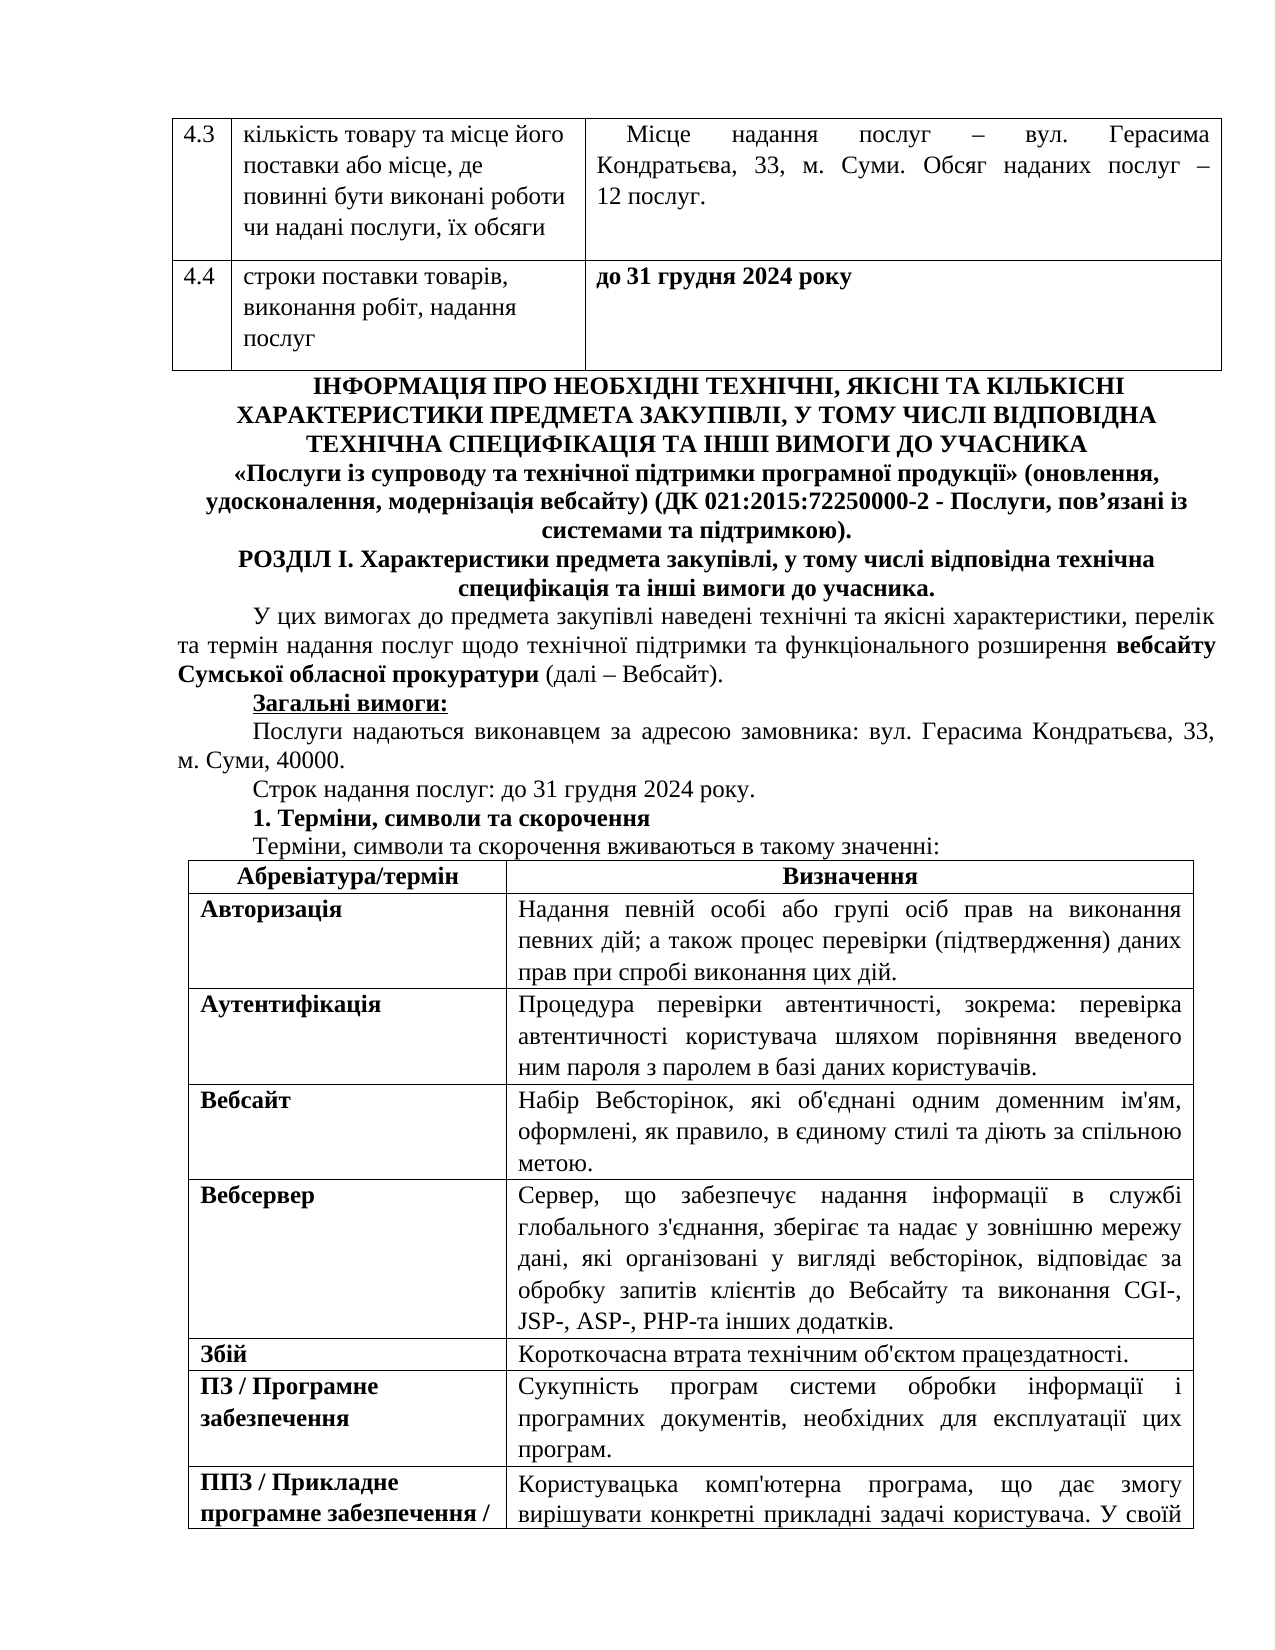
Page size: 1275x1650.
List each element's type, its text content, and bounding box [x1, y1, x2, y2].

table_cell Сукупність програм системи обробки інформації і програмних документів, необхідних для експлуатації цих програм. [507, 1371, 1193, 1466]
table_cell Вебсервер [189, 1180, 506, 1338]
table_cell до 31 грудня 2024 року [586, 261, 1221, 370]
table_cell Набір Вебсторінок, які об'єднані одним доменним ім'ям, оформлені, як правило, в єдиному стилі та діють за спільною метою. [507, 1085, 1193, 1179]
text Строк надання послуг: до 31 грудня 2024 року. [177, 774, 1216, 803]
table_cell ПЗ / Програмне забезпечення [189, 1371, 506, 1466]
table_cell Короткочасна втрата технічним об'єктом працездатності. [507, 1339, 1193, 1370]
text 1. Терміни, символи та скорочення [177, 803, 1216, 831]
table_cell 4.3 [173, 119, 231, 260]
table_header Визначення [507, 861, 1193, 893]
table_cell 4.4 [173, 261, 231, 370]
text «Послуги із супроводу та технічної підтримки програмної продукції» (оновлення, удосконалення, модернізація вебсайту) (ДК 021:2015:72250000-2 - Послуги, пов’язані із системами та підтримкою). [177, 458, 1216, 544]
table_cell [189, 1467, 506, 1528]
table_cell строки поставки товарів, виконання робіт, надання послуг [232, 261, 585, 370]
table_cell Процедура перевірки автентичності, зокрема: перевірка автентичності користувача шляхом порівняння введеного ним пароля з паролем в базі даних користувачів. [507, 989, 1193, 1084]
table_cell Надання певній особі або групі осіб прав на виконання певних дій; а також процес перевірки (підтвердження) даних прав при спробі виконання цих дій. [507, 894, 1193, 988]
table_cell Місце надання послуг – вул. Герасима Кондратьєва, 33, м. Суми. Обсяг наданих послуг – 12 послуг. [586, 119, 1221, 260]
table_cell Вебсайт [189, 1085, 506, 1179]
table_cell Сервер, що забезпечує надання інформації в службі глобального з'єднання, зберігає та надає у зовнішню мережу дані, які організовані у вигляді вебсторінок, відповідає за обробку запитів клієнтів до Вебсайту та виконання CGI-, JSP-, ASP-, PHP-та інших додатків. [507, 1180, 1193, 1338]
table_cell Авторизація [189, 894, 506, 988]
text ІНФОРМАЦІЯ ПРО НЕОБХІДНІ ТЕХНІЧНІ, ЯКІСНІ ТА КІЛЬКІСНІ ХАРАКТЕРИСТИКИ ПРЕДМЕТА ЗАКУПІВЛІ, У ТОМУ ЧИСЛІ ВІДПОВІДНА ТЕХНІЧНА СПЕЦИФІКАЦІЯ ТА ІНШІ ВИМОГИ ДО УЧАСНИКА [177, 371, 1216, 458]
table_cell Аутентифікація [189, 989, 506, 1084]
text Загальні вимоги: [177, 688, 1216, 716]
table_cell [507, 1467, 1193, 1528]
table_header Абревіатура/термін [189, 861, 506, 893]
text У цих вимогах до предмета закупівлі наведені технічні та якісні характеристики, перелік та термін надання послуг щодо технічної підтримки та функціонального розширення вебсайту Сумської обласної прокуратури (далі – Вебсайт). [177, 601, 1216, 688]
text Послуги надаються виконавцем за адресою замовника: вул. Герасима Кондратьєва, 33, м. Суми, 40000. [177, 716, 1216, 774]
text Терміни, символи та скорочення вживаються в такому значенні: [177, 831, 1216, 860]
table_cell кількість товару та місце його поставки або місце, де повинні бути виконані роботи чи надані послуги, їх обсяги [232, 119, 585, 260]
table_cell Збій [189, 1339, 506, 1370]
text РОЗДІЛ I. Характеристики предмета закупівлі, у тому числі відповідна технічна специфікація та інші вимоги до учасника. [177, 544, 1216, 601]
